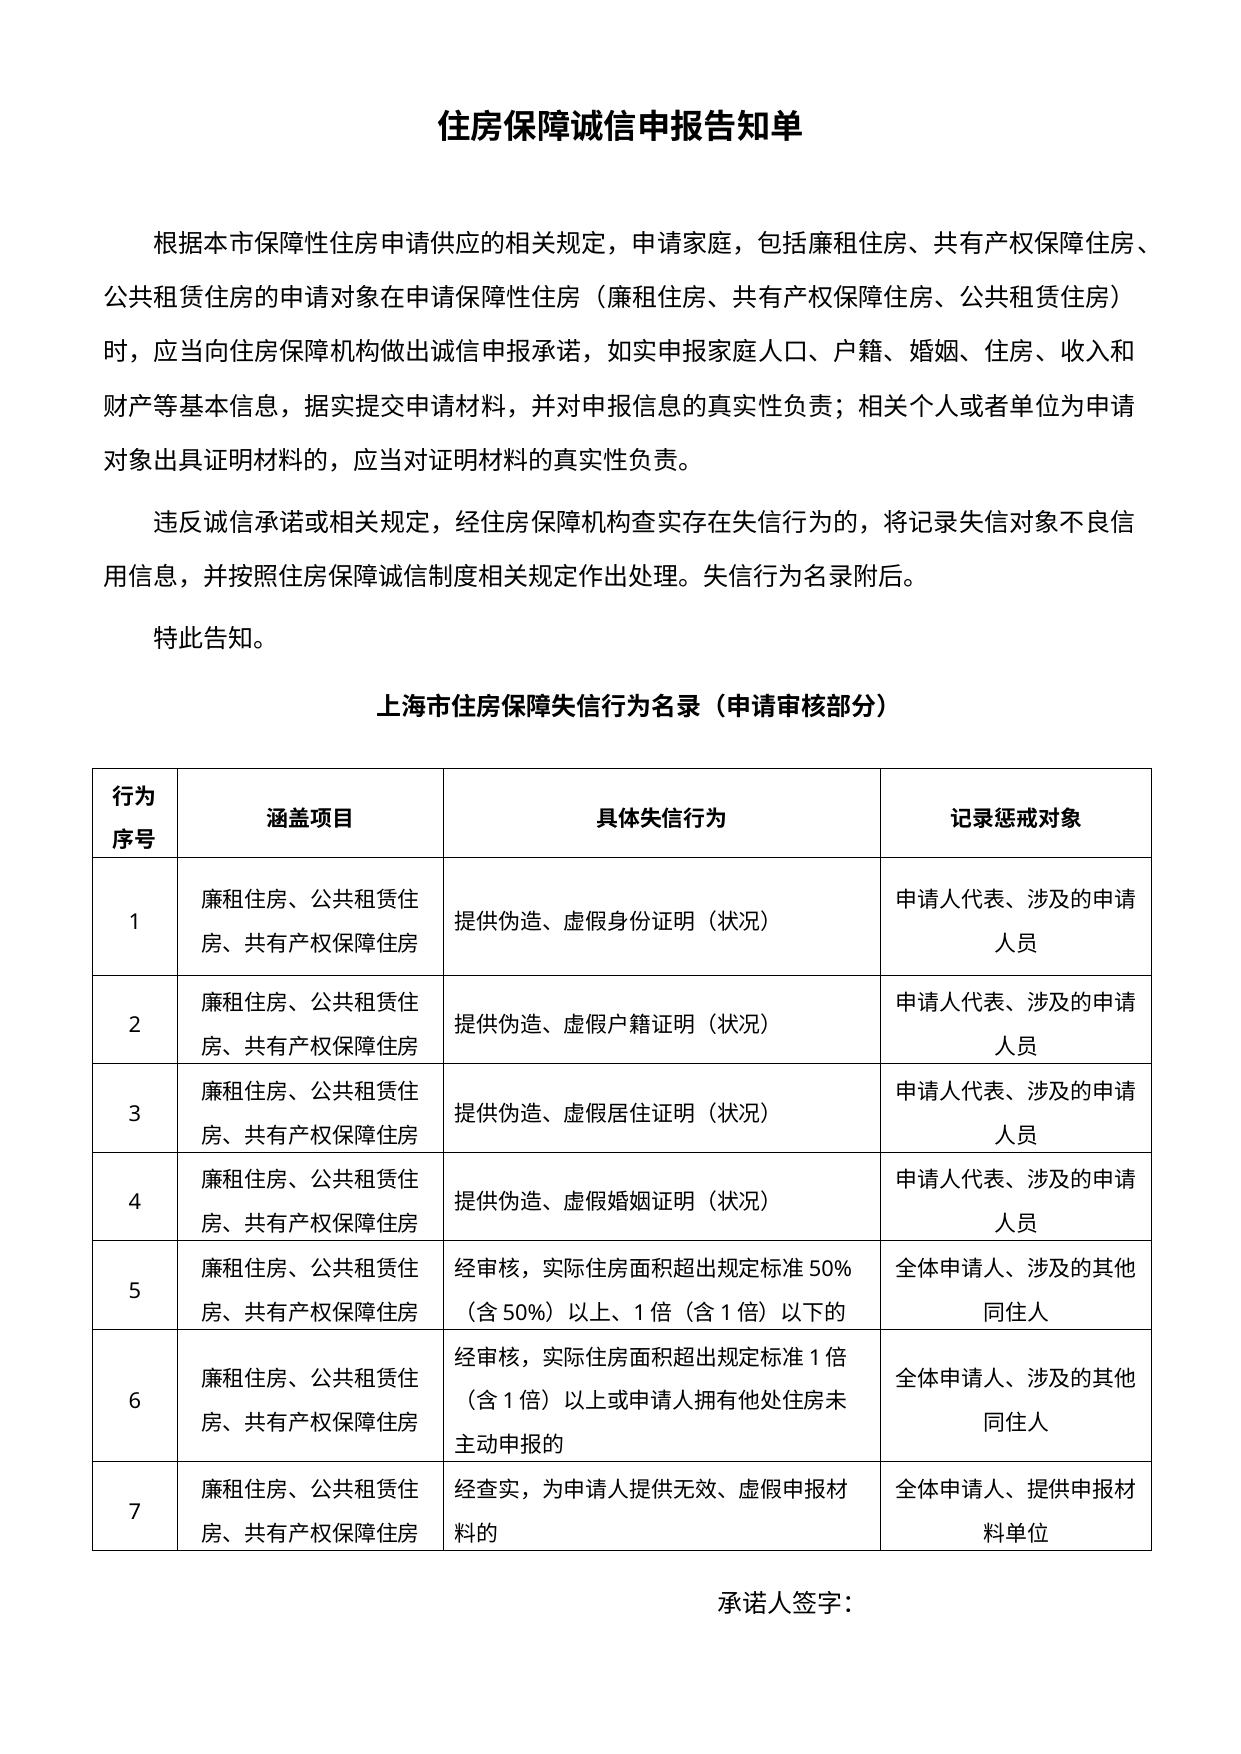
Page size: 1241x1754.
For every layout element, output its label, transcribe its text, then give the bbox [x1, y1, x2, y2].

table_cell 1 [93, 858, 177, 975]
table_cell 经审核，实际住房面积超出规定标准1倍（含1倍）以上或申请人拥有他处住房未主动申报的 [444, 1330, 880, 1461]
table_cell 廉租住房、公共租赁住房、共有产权保障住房 [178, 1241, 443, 1329]
table_cell 5 [93, 1241, 177, 1329]
table_cell 廉租住房、公共租赁住房、共有产权保障住房 [178, 1330, 443, 1461]
table_cell 经审核，实际住房面积超出规定标准50%（含50%）以上、1倍（含1倍）以下的 [444, 1241, 880, 1329]
text 根据本市保障性住房申请供应的相关规定，申请家庭，包括廉租住房、共有产权保障住房、公共租赁住房的申请对象在申请保障性住房（廉租住房、共有产权保障住房、公共租赁住房）时，应当向住房保障机构做出诚信申报承诺，如实申报家庭人口、户籍、婚姻、住房、收入和财产等基本信息，据实提交申请材料，并对申报信息的真实性负责；相关个人或者单位为申请对象出具证明材料的，应当对证明材料的真实性负责。 [103, 223, 1137, 477]
table_cell 6 [93, 1330, 177, 1461]
table_cell 提供伪造、虚假婚姻证明（状况） [444, 1153, 880, 1240]
text 承诺人签字： [103, 1577, 1087, 1621]
table_header 涵盖项目 [178, 769, 443, 857]
table_cell 申请人代表、涉及的申请人员 [881, 858, 1151, 975]
table_cell 经查实，为申请人提供无效、虚假申报材料的 [444, 1462, 880, 1550]
table_cell 提供伪造、虚假居住证明（状况） [444, 1064, 880, 1152]
table_cell 申请人代表、涉及的申请人员 [881, 976, 1151, 1063]
table_cell 3 [93, 1064, 177, 1152]
table_cell 7 [93, 1462, 177, 1550]
table_cell 廉租住房、公共租赁住房、共有产权保障住房 [178, 1462, 443, 1550]
table_header 具体失信行为 [444, 769, 880, 857]
table_cell 廉租住房、公共租赁住房、共有产权保障住房 [178, 858, 443, 975]
table_cell 全体申请人、涉及的其他同住人 [881, 1241, 1151, 1329]
table_header 行为序号 [93, 769, 177, 857]
table_cell 4 [93, 1153, 177, 1240]
text 特此告知。 [103, 619, 1137, 655]
table_cell 提供伪造、虚假身份证明（状况） [444, 858, 880, 975]
table_cell 廉租住房、公共租赁住房、共有产权保障住房 [178, 976, 443, 1063]
table_header 记录惩戒对象 [881, 769, 1151, 857]
table_cell 廉租住房、公共租赁住房、共有产权保障住房 [178, 1064, 443, 1152]
table_cell 2 [93, 976, 177, 1063]
text 上海市住房保障失信行为名录（申请审核部分） [103, 681, 1137, 724]
text 违反诚信承诺或相关规定，经住房保障机构查实存在失信行为的，将记录失信对象不良信用信息，并按照住房保障诚信制度相关规定作出处理。失信行为名录附后。 [103, 502, 1137, 593]
text 住房保障诚信申报告知单 [103, 100, 1137, 148]
table_cell 廉租住房、公共租赁住房、共有产权保障住房 [178, 1153, 443, 1240]
table_cell 申请人代表、涉及的申请人员 [881, 1064, 1151, 1152]
table_cell 提供伪造、虚假户籍证明（状况） [444, 976, 880, 1063]
table_cell 申请人代表、涉及的申请人员 [881, 1153, 1151, 1240]
table_cell 全体申请人、提供申报材料单位 [881, 1462, 1151, 1550]
table_cell 全体申请人、涉及的其他同住人 [881, 1330, 1151, 1461]
